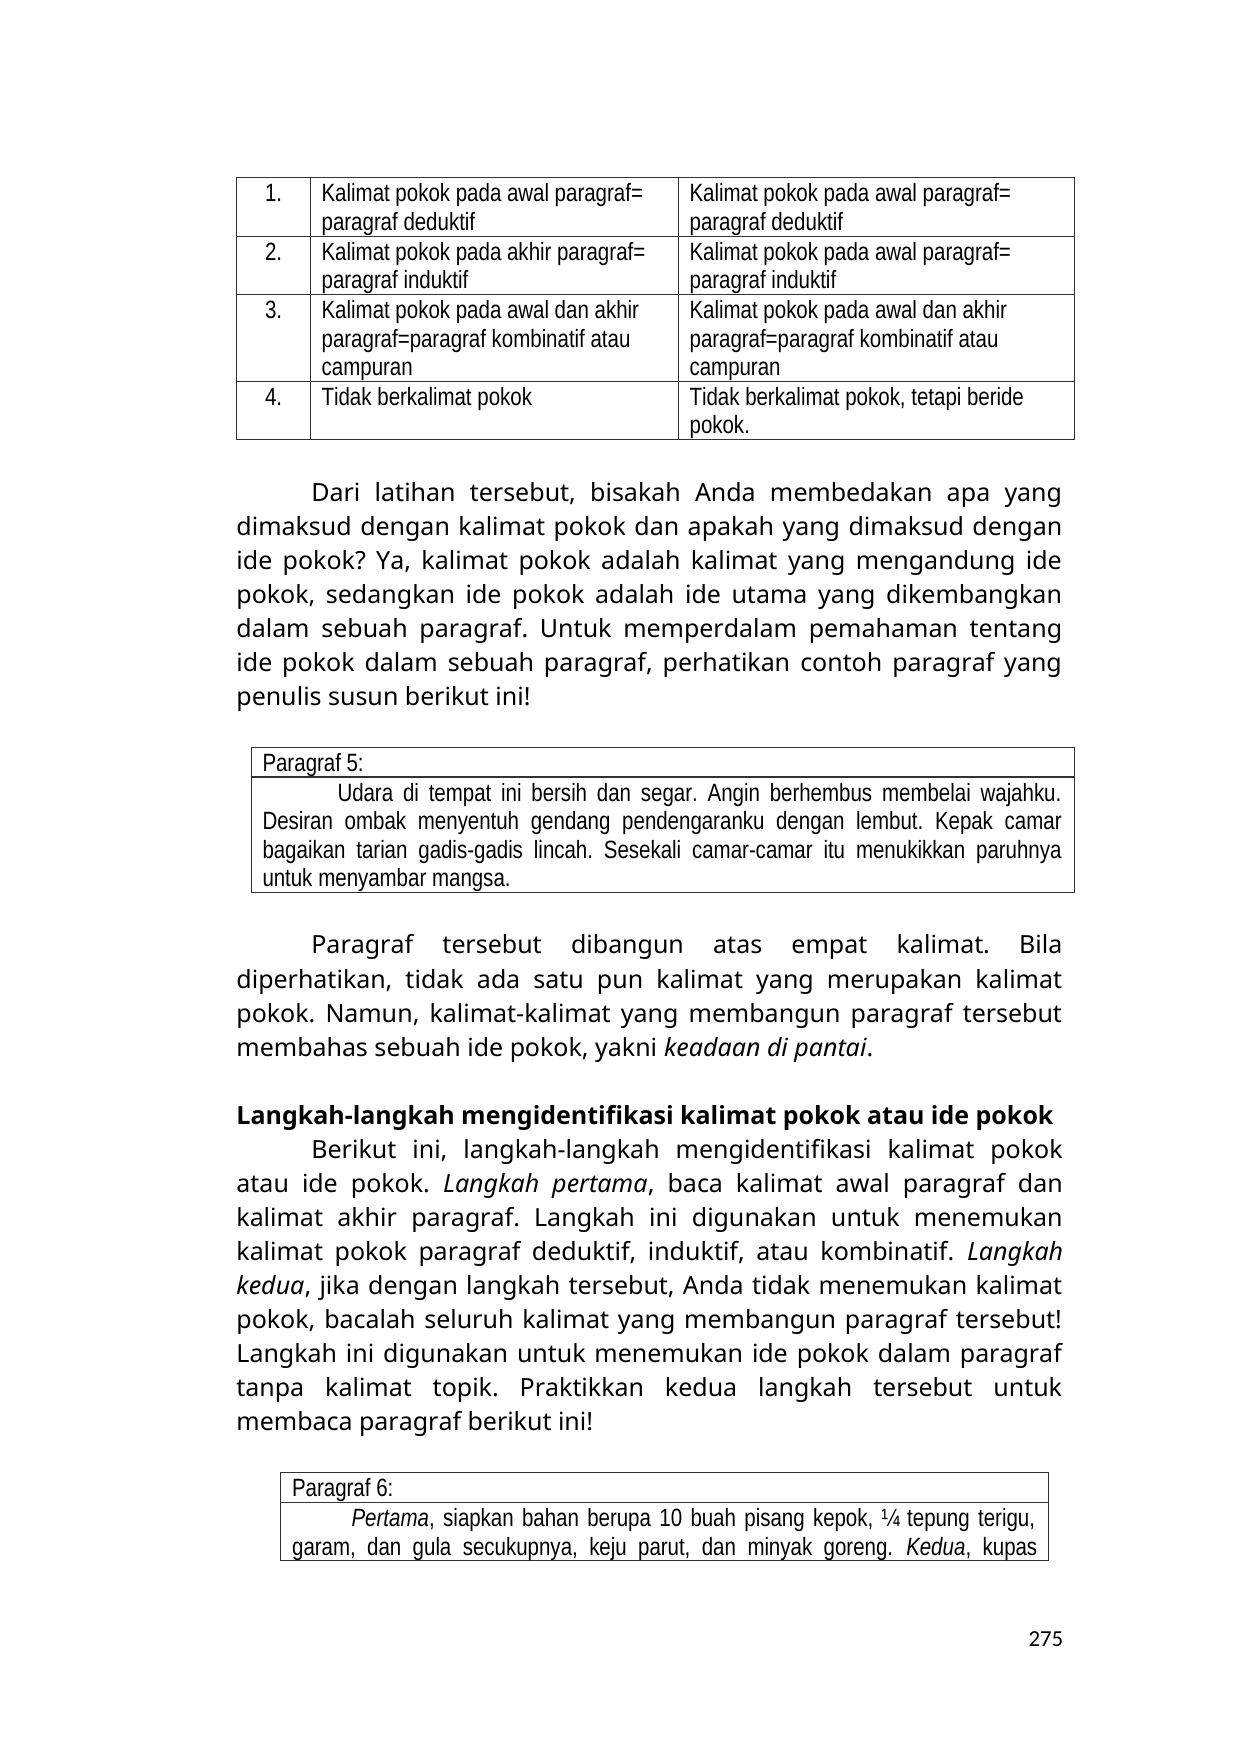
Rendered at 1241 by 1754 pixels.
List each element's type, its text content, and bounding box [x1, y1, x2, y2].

text Paragraf tersebut dibangun atas empat kalimat. Bila diperhatikan, tidak ada satu pun kalimat yang merupakan kalimat pokok. Namun, kalimat-kalimat yang membangun paragraf tersebut membahas sebuah ide pokok, yakni keadaan di pantai. [236, 927, 1063, 1063]
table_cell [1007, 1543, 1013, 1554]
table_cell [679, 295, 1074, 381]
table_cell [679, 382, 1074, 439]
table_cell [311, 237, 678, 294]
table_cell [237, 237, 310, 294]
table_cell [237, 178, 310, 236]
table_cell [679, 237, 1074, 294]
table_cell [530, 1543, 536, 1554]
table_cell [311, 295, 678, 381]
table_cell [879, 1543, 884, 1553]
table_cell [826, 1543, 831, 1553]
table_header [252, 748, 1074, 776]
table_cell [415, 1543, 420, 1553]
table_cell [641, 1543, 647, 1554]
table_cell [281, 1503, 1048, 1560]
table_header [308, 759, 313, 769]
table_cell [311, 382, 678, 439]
text Dari latihan tersebut, bisakah Anda membedakan apa yang dimaksud dengan kalimat pokok dan apakah yang dimaksud dengan ide pokok? Ya, kalimat pokok adalah kalimat yang mengandung ide pokok, sedangkan ide pokok adalah ide utama yang dikembangkan dalam sebuah paragraf. Untuk memperdalam pemahaman tentang ide pokok dalam sebuah paragraf, perhatikan contoh paragraf yang penulis susun berikut ini! [236, 474, 1063, 713]
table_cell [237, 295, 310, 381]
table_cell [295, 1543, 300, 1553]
text Berikut ini, langkah-langkah mengidentifikasi kalimat pokok atau ide pokok. Langkah pertama, baca kalimat awal paragraf dan kalimat akhir paragraf. Langkah ini digunakan untuk menemukan kalimat pokok paragraf deduktif, induktif, atau kombinatif. Langkah kedua, jika dengan langkah tersebut, Anda tidak menemukan kalimat pokok, bacalah seluruh kalimat yang membangun paragraf tersebut! Langkah ini digunakan untuk menemukan ide pokok dalam paragraf tanpa kalimat topik. Praktikkan kedua langkah tersebut untuk membaca paragraf berikut ini! [236, 1132, 1063, 1438]
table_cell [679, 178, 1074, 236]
text Langkah-langkah mengidentifikasi kalimat pokok atau ide pokok [236, 1097, 1063, 1132]
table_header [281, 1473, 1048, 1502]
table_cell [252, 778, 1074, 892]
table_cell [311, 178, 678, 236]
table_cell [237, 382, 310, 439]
